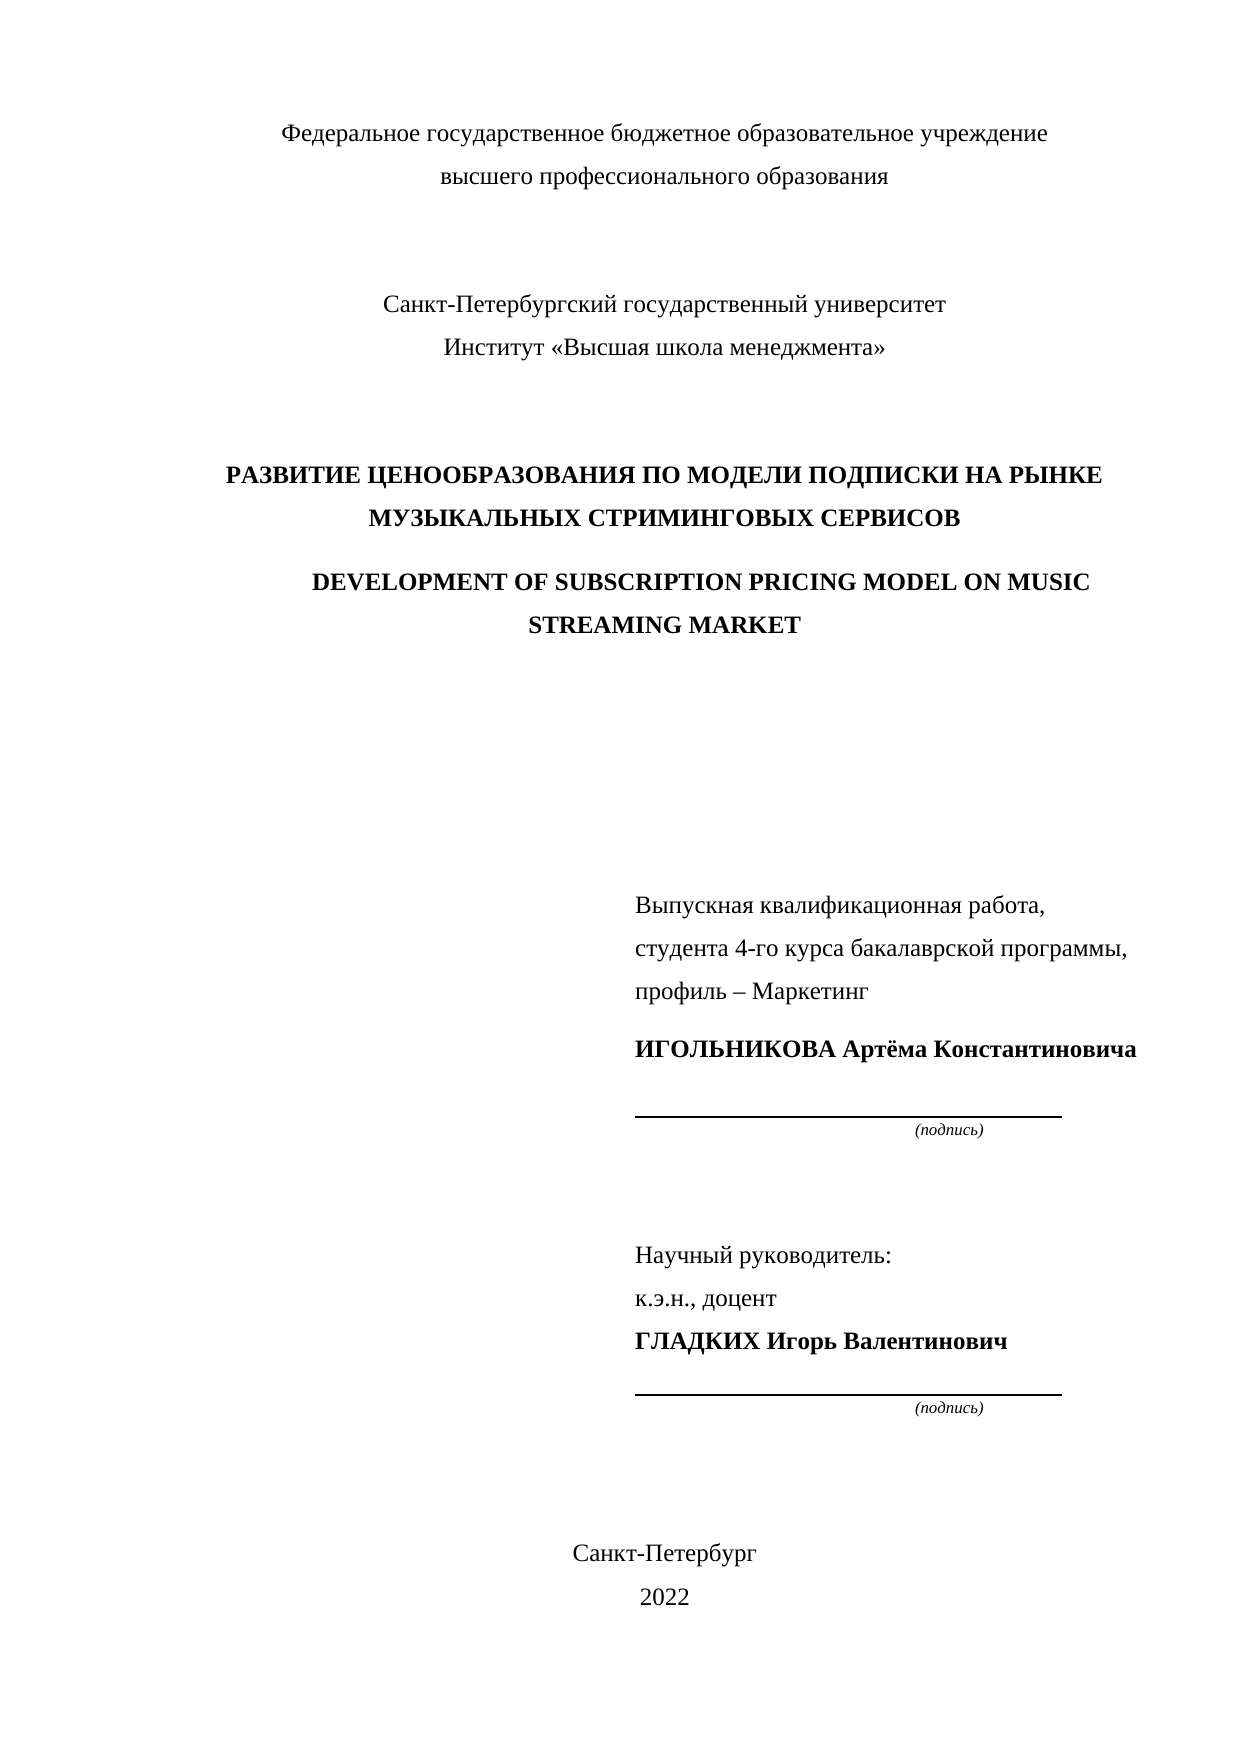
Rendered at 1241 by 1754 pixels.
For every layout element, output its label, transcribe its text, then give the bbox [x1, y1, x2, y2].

text Институт «Высшая школа менеджмента» [177, 332, 1152, 361]
text (подпись) [635, 1120, 1152, 1153]
text Санкт-Петербургский государственный университет [177, 289, 1152, 318]
text высшего профессионального образования [177, 161, 1152, 190]
text ИГОЛЬНИКОВА Артёма Константиновича [635, 1034, 1152, 1062]
text 2022 [177, 1582, 1152, 1610]
text РАЗВИТИЕ ЦЕНООБРАЗОВАНИЯ ПО МОДЕЛИ ПОДПИСКИ НА РЫНКЕ МУЗЫКАЛЬНЫХ СТРИМИНГОВЫХ СЕРВИСОВ [177, 460, 1152, 532]
text студента 4-го курса бакалаврской программы, [635, 933, 1152, 962]
text к.э.н., доцент [635, 1283, 1152, 1312]
text Выпускная квалификационная работа, [635, 890, 1152, 919]
text Санкт-Петербург [177, 1538, 1152, 1567]
text DEVELOPMENT OF SUBSCRIPTION PRICING MODEL ON MUSIC STREAMING MARKET [177, 567, 1152, 639]
text Федеральное государственное бюджетное образовательное учреждение [177, 118, 1152, 147]
text (подпись) [650, 1398, 1152, 1431]
text ГЛАДКИХ Игорь Валентинович [635, 1326, 1152, 1355]
text Научный руководитель: [635, 1240, 1152, 1268]
text профиль – Маркетинг [635, 976, 1152, 1005]
